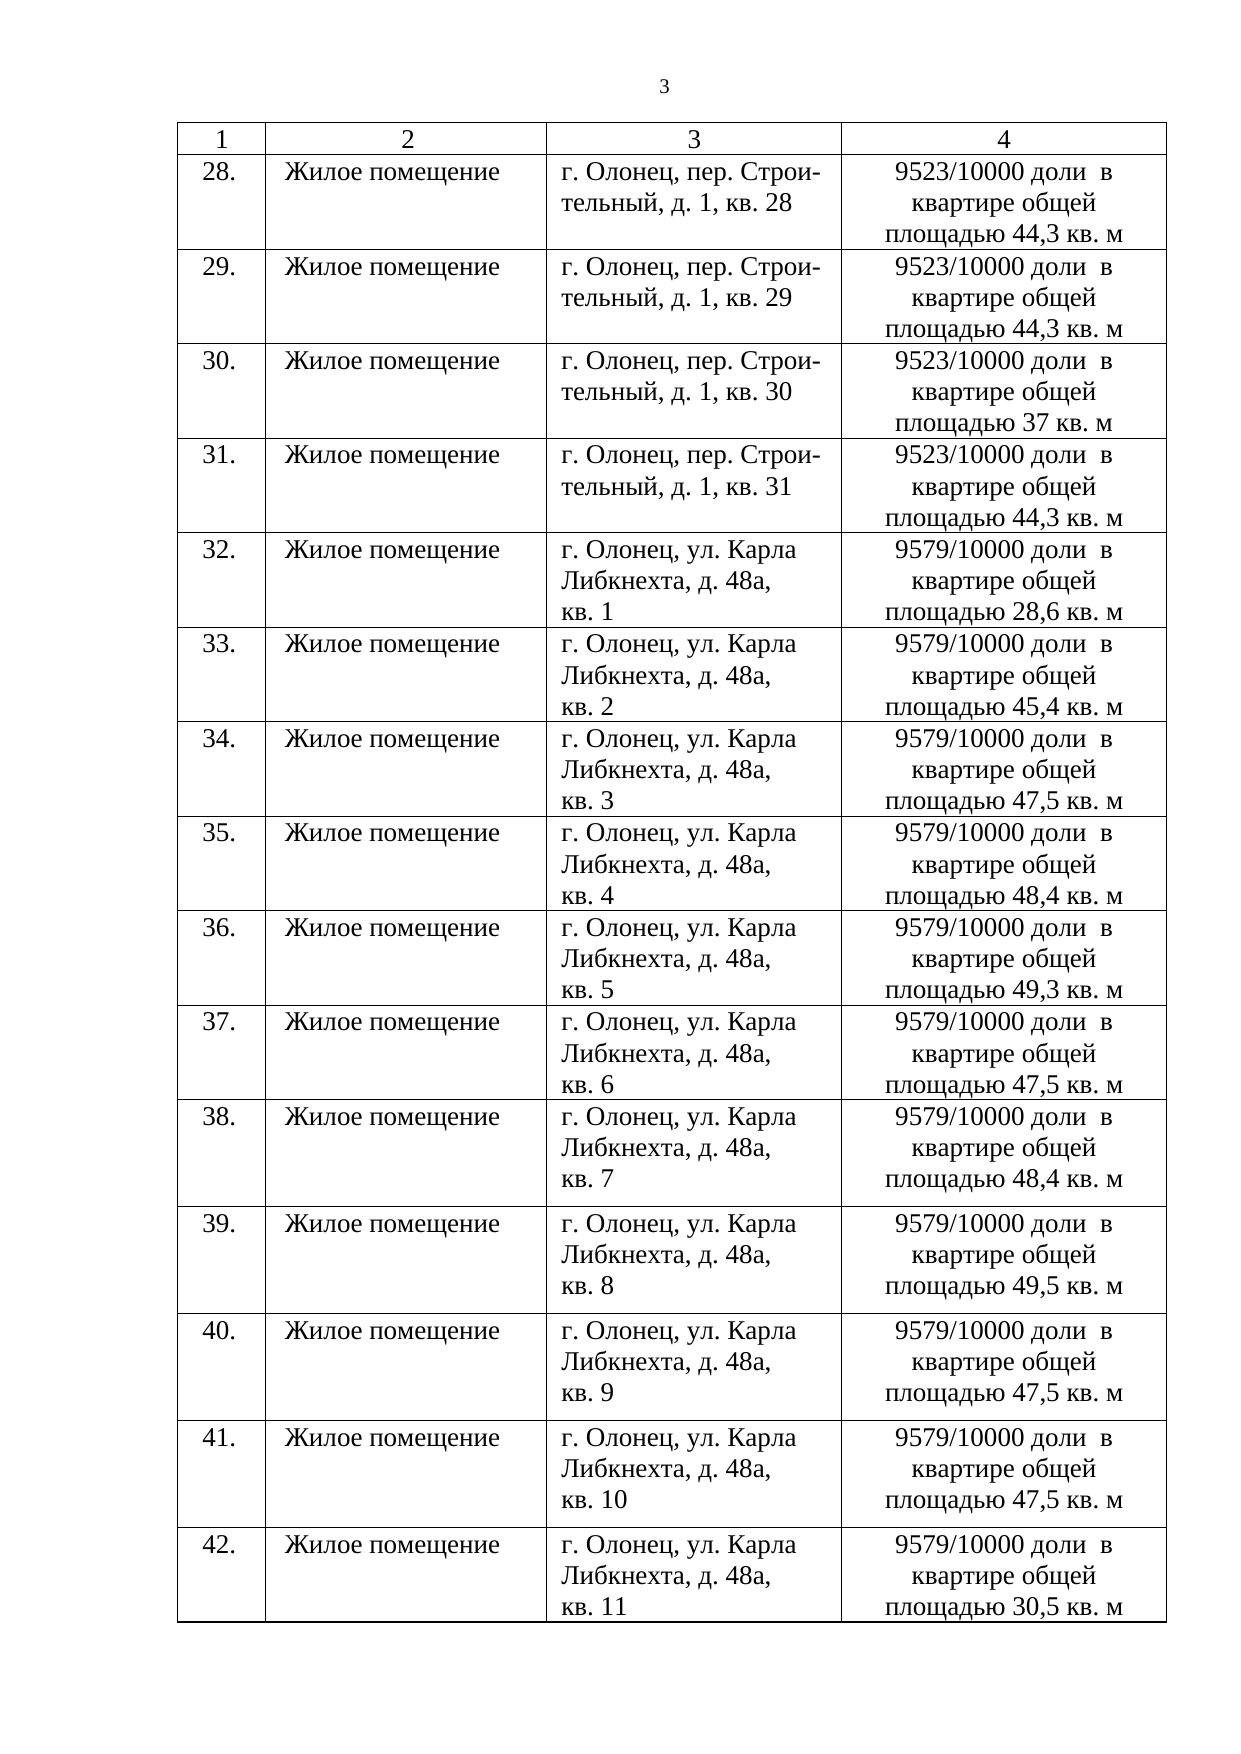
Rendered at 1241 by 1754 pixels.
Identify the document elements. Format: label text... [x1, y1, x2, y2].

table_header 1 [178, 123, 265, 154]
table_cell 9523/10000 доли в квартире общей площадью 44,3 кв. м [842, 439, 1166, 532]
table_cell 9579/10000 доли в квартире общей площадью 47,5 кв. м [842, 1006, 1166, 1099]
table_cell Жилое помещение [266, 911, 546, 1004]
table_cell [178, 1528, 265, 1621]
table_cell [178, 1100, 265, 1206]
table_header 4 [842, 123, 1166, 154]
table_cell г. Олонец, ул. Карла Либкнехта, д. 48а, кв. 7 [547, 1100, 841, 1206]
table_cell [178, 155, 265, 249]
table_cell 9579/10000 доли в квартире общей площадью 47,5 кв. м [842, 722, 1166, 816]
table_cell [842, 155, 1166, 249]
table_cell 9579/10000 доли в квартире общей площадью 48,4 кв. м [842, 817, 1166, 910]
table_cell 9523/10000 доли в квартире общей площадью 37 кв. м [842, 344, 1166, 438]
table_cell г. Олонец, пер. Строи-тельный, д. 1, кв. 31 [547, 439, 841, 532]
table_cell г. Олонец, ул. Карла Либкнехта, д. 48а, кв. 8 [547, 1207, 841, 1313]
table_cell Жилое помещение [266, 1528, 546, 1621]
table_cell [178, 911, 265, 1004]
table_cell [178, 1006, 265, 1099]
table_cell 9579/10000 доли в квартире общей площадью 48,4 кв. м [842, 1100, 1166, 1206]
table_cell Жилое помещение [266, 439, 546, 532]
table_cell [178, 817, 265, 910]
table_cell 9579/10000 доли в квартире общей площадью 47,5 кв. м [842, 1314, 1166, 1420]
table_cell [178, 439, 265, 532]
table_header 3 [547, 123, 841, 154]
table_cell Жилое помещение [266, 817, 546, 910]
table_cell [178, 1207, 265, 1313]
table_cell Жилое помещение [266, 1207, 546, 1313]
table_cell г. Олонец, ул. Карла Либкнехта, д. 48а, кв. 1 [547, 533, 841, 627]
table_cell 9579/10000 доли в квартире общей площадью 28,6 кв. м [842, 533, 1166, 627]
table_cell Жилое помещение [266, 628, 546, 721]
table_cell [178, 1421, 265, 1527]
table_cell Жилое помещение [266, 1421, 546, 1527]
table_cell г. Олонец, ул. Карла Либкнехта, д. 48а, кв. 10 [547, 1421, 841, 1527]
table_cell [178, 628, 265, 721]
table_cell [178, 250, 265, 343]
table_cell [178, 533, 265, 627]
table_cell г. Олонец, ул. Карла Либкнехта, д. 48а, кв. 9 [547, 1314, 841, 1420]
table_cell Жилое помещение [266, 533, 546, 627]
table_cell г. Олонец, ул. Карла Либкнехта, д. 48а, кв. 5 [547, 911, 841, 1004]
table_cell 9579/10000 доли в квартире общей площадью 45,4 кв. м [842, 628, 1166, 721]
table_cell Жилое помещение [266, 1006, 546, 1099]
table_cell [178, 1314, 265, 1420]
table_cell [178, 722, 265, 816]
table_cell Жилое помещение [266, 155, 546, 249]
table_cell г. Олонец, ул. Карла Либкнехта, д. 48а, кв. 4 [547, 817, 841, 910]
table_cell Жилое помещение [266, 344, 546, 438]
table_cell Жилое помещение [266, 1100, 546, 1206]
table_cell г. Олонец, ул. Карла Либкнехта, д. 48а, кв. 3 [547, 722, 841, 816]
table_cell г. Олонец, ул. Карла Либкнехта, д. 48а, кв. 2 [547, 628, 841, 721]
table_cell 9579/10000 доли в квартире общей площадью 49,5 кв. м [842, 1207, 1166, 1313]
table_cell г. Олонец, пер. Строи-тельный, д. 1, кв. 30 [547, 344, 841, 438]
table_cell Жилое помещение [266, 250, 546, 343]
table_cell Жилое помещение [266, 1314, 546, 1420]
table_header 2 [266, 123, 546, 154]
table_cell 9579/10000 доли в квартире общей площадью 47,5 кв. м [842, 1421, 1166, 1527]
table_cell Жилое помещение [266, 722, 546, 816]
table_cell 9579/10000 доли в квартире общей площадью 49,3 кв. м [842, 911, 1166, 1004]
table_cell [842, 250, 1166, 343]
table_cell 9579/10000 доли в квартире общей площадью 30,5 кв. м [842, 1528, 1166, 1621]
table_cell г. Олонец, пер. Строи-тельный, д. 1, кв. 28 [547, 155, 841, 249]
table_cell г. Олонец, пер. Строи-тельный, д. 1, кв. 29 [547, 250, 841, 343]
table_cell г. Олонец, ул. Карла Либкнехта, д. 48а, кв. 11 [547, 1528, 841, 1621]
table_cell г. Олонец, ул. Карла Либкнехта, д. 48а, кв. 6 [547, 1006, 841, 1099]
table_cell [178, 344, 265, 438]
